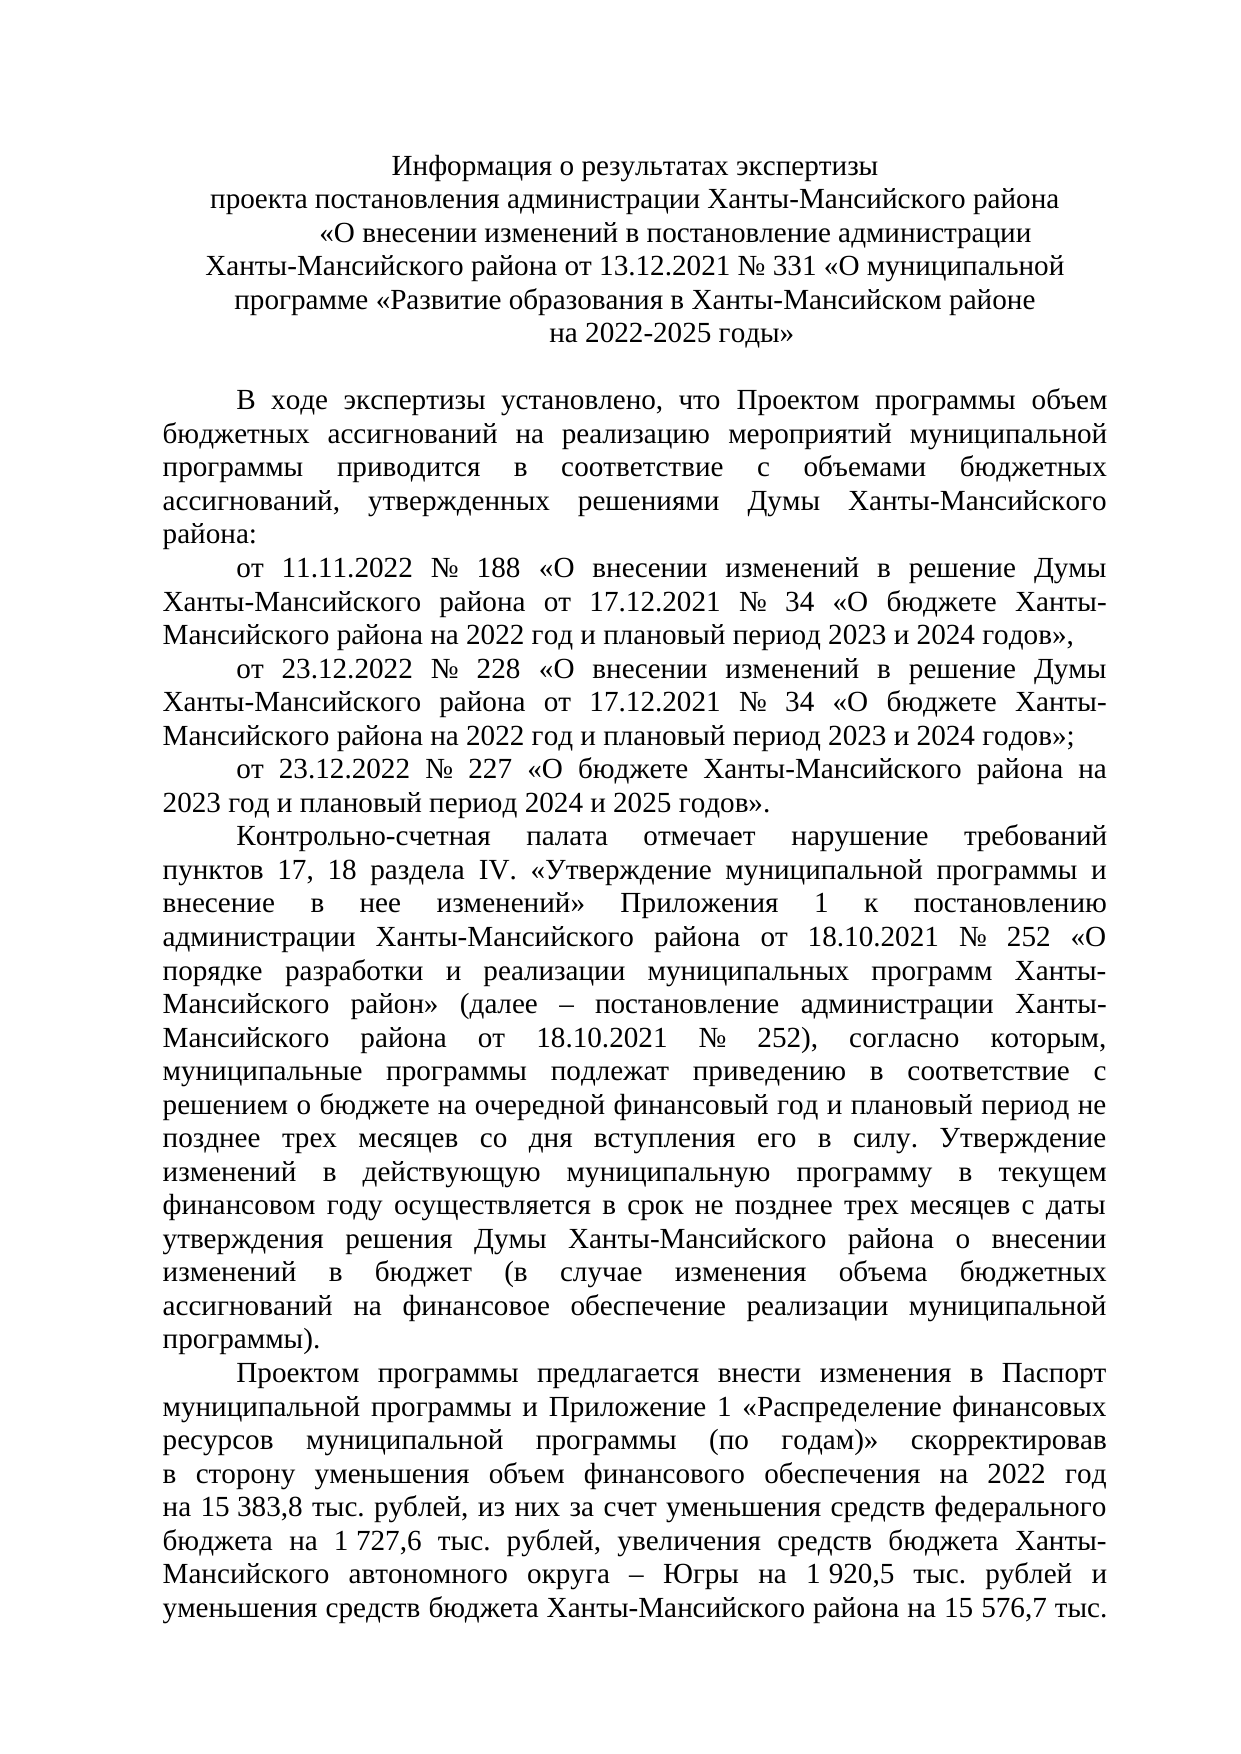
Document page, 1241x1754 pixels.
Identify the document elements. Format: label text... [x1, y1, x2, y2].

text В ходе экспертизы установлено, что Проектом программы объем бюджетных ассигнований на реализацию мероприятий муниципальной программы приводится в соответствие с объемами бюджетных ассигнований, утвержденных решениями Думы Ханты-Мансийского района: [162, 382, 1107, 550]
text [162, 1355, 1107, 1623]
text от 23.12.2022 № 228 «О внесении изменений в решение Думы Ханты-Мансийского района от 17.12.2021 № 34 «О бюджете Ханты-Мансийского района на 2022 год и плановый период 2023 и 2024 годов»; [162, 651, 1107, 751]
text Информация о результатах экспертизы [162, 148, 1107, 181]
text на 2022-2025 годы» [162, 315, 1107, 349]
text «О внесении изменений в постановление администрации Ханты-Мансийского района от 13.12.2021 № 331 «О муниципальной программе «Развитие образования в Ханты-Мансийском районе [162, 215, 1107, 315]
text от 11.11.2022 № 188 «О внесении изменений в решение Думы Ханты-Мансийского района от 17.12.2021 № 34 «О бюджете Ханты-Мансийского района на 2022 год и плановый период 2023 и 2024 годов», [162, 550, 1107, 651]
text проекта постановления администрации Ханты-Мансийского района [162, 181, 1107, 215]
text от 23.12.2022 № 227 «О бюджете Ханты-Мансийского района на 2023 год и плановый период 2024 и 2025 годов». [162, 751, 1107, 818]
text Контрольно-счетная палата отмечает нарушение требований пунктов 17, 18 раздела IV. «Утверждение муниципальной программы и внесение в нее изменений» Приложения 1 к постановлению администрации Ханты-Мансийского района от 18.10.2021 № 252 «О порядке разработки и реализации муниципальных программ Ханты-Мансийского район» (далее – постановление администрации Ханты-Мансийского района от 18.10.2021 № 252), согласно которым, муниципальные программы подлежат приведению в соответствие с решением о бюджете на очередной финансовый год и плановый период не позднее трех месяцев со дня вступления его в силу. Утверждение изменений в действующую муниципальную программу в текущем финансовом году осуществляется в срок не позднее трех месяцев с даты утверждения решения Думы Ханты-Мансийского района о внесении изменений в бюджет (в случае изменения объема бюджетных ассигнований на финансовое обеспечение реализации муниципальной программы). [162, 818, 1107, 1355]
